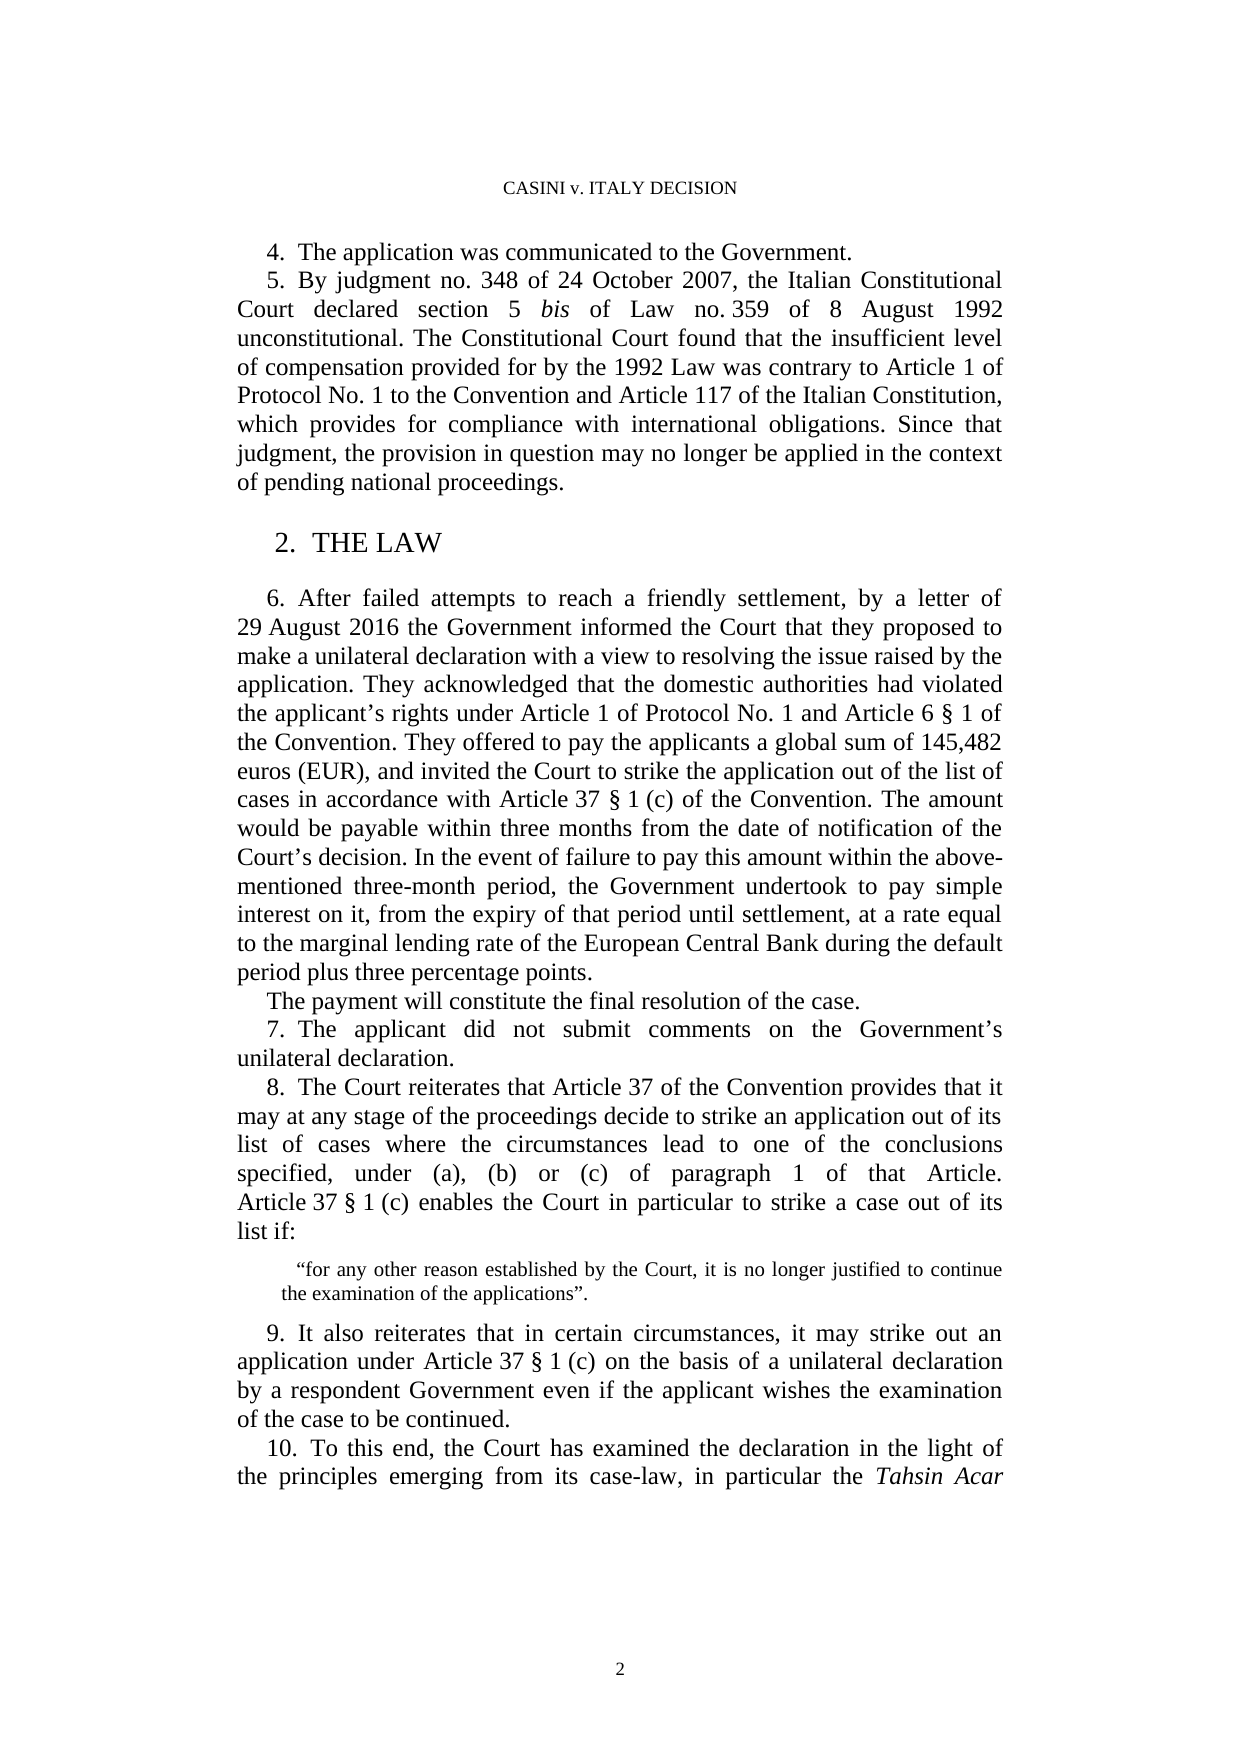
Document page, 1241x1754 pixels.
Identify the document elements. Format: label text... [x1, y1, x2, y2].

text 6. After failed attempts to reach a friendly settlement, by a letter of 29 August 2016 the Government informed the Court that they proposed to make a unilateral declaration with a view to resolving the issue raised by the application. They acknowledged that the domestic authorities had violated the applicant’s rights under Article 1 of Protocol No. 1 and Article 6 § 1 of the Convention. They offered to pay the applicants a global sum of 145,482 euros (EUR), and invited the Court to strike the application out of the list of cases in accordance with Article 37 § 1 (c) of the Convention. The amount would be payable within three months from the date of notification of the Court’s decision. In the event of failure to pay this amount within the above-mentioned three-month period, the Government undertook to pay simple interest on it, from the expiry of that period until settlement, at a rate equal to the marginal lending rate of the European Central Bank during the default period plus three percentage points. [237, 583, 1003, 986]
text 7. The applicant did not submit comments on the Government’s unilateral declaration. [237, 1014, 1003, 1072]
text 8. The Court reiterates that Article 37 of the Convention provides that it may at any stage of the proceedings decide to strike an application out of its list of cases where the circumstances lead to one of the conclusions specified, under (a), (b) or (c) of paragraph 1 of that Article. Article 37 § 1 (c) enables the Court in particular to strike a case out of its list if: [237, 1072, 1003, 1244]
text 4. The application was communicated to the Government. [237, 237, 1003, 266]
text 5. By judgment no. 348 of 24 October 2007, the Italian Constitutional Court declared section 5 bis of Law no. 359 of 8 August 1992 unconstitutional. The Constitutional Court found that the insufficient level of compensation provided for by the 1992 Law was contrary to Article 1 of Protocol No. 1 to the Convention and Article 117 of the Italian Constitution, which provides for compliance with international obligations. Since that judgment, the provision in question may no longer be applied in the context of pending national proceedings. [237, 266, 1003, 496]
text The payment will constitute the final resolution of the case. [237, 986, 1003, 1014]
text THE LAW [274, 525, 1003, 558]
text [237, 1433, 1003, 1490]
text “for any other reason established by the Court, it is no longer justified to continue the examination of the applications”. [281, 1257, 1003, 1305]
text 9. It also reiterates that in certain circumstances, it may strike out an application under Article 37 § 1 (c) on the basis of a unilateral declaration by a respondent Government even if the applicant wishes the examination of the case to be continued. [237, 1318, 1003, 1433]
